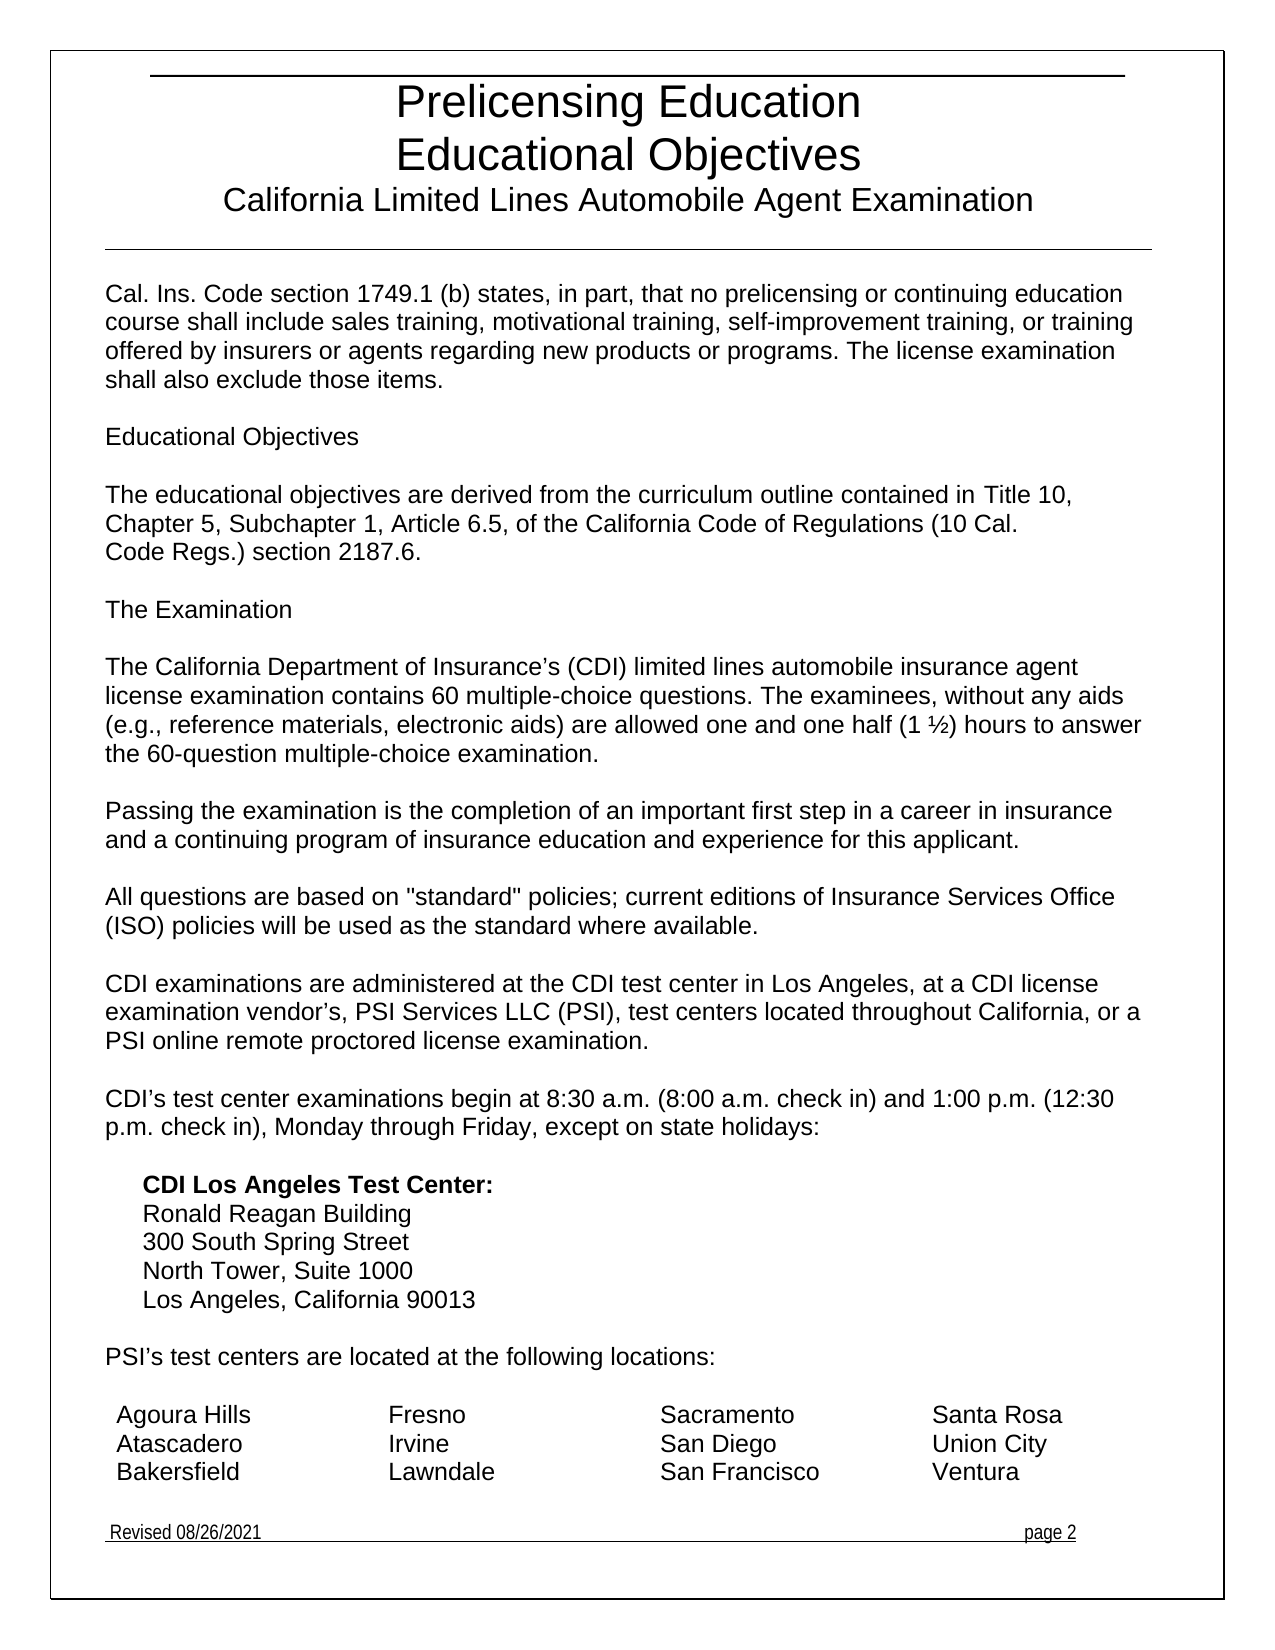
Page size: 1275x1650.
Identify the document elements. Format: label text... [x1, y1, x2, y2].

text The California Department of Insurance’s (CDI) limited lines automobile insurance agent license examination contains 60 multiple-choice questions. The examinees, without any aids (e.g., reference materials, electronic aids) are allowed one and one half (1 ½) hours to answer the 60-question multiple-choice examination. [105, 652, 1152, 767]
table_cell San Diego [649, 1429, 921, 1457]
table_cell Ventura [921, 1458, 1192, 1486]
table_cell Atascadero [105, 1429, 377, 1457]
table_cell San Francisco [649, 1458, 921, 1486]
text The Examination [105, 595, 1152, 624]
table_cell Irvine [377, 1429, 649, 1457]
text CDI’s test center examinations begin at 8:30 a.m. (8:00 a.m. check in) and 1:00 p.m. (12:30 p.m. check in), Monday through Friday, except on state holidays: [105, 1084, 1152, 1141]
text The educational objectives are derived from the curriculum outline contained in Title 10, Chapter 5, Subchapter 1, Article 6.5, of the California Code of Regulations (10 Cal. Code Regs.) section 2187.6. [105, 480, 1077, 566]
table_header Santa Rosa [921, 1400, 1192, 1429]
table_cell Union City [921, 1429, 1192, 1457]
table_header Fresno [377, 1400, 649, 1429]
table_header Agoura Hills [105, 1400, 377, 1429]
text All questions are based on "standard" policies; current editions of Insurance Services Office (ISO) policies will be used as the standard where available. [105, 882, 1152, 940]
table_header Sacramento [649, 1400, 921, 1429]
text PSI’s test centers are located at the following locations: [105, 1342, 1152, 1371]
text Cal. Ins. Code section 1749.1 (b) states, in part, that no prelicensing or continuing education course shall include sales training, motivational training, self-improvement training, or training offered by insurers or agents regarding new products or programs. The license examination shall also exclude those items. [105, 279, 1152, 394]
text Educational Objectives [105, 422, 1152, 451]
text Passing the examination is the completion of an important first step in a career in insurance and a continuing program of insurance education and experience for this applicant. [105, 796, 1152, 854]
table_cell Lawndale [377, 1458, 649, 1486]
table_cell Bakersfield [105, 1458, 377, 1486]
text CDI examinations are administered at the CDI test center in Los Angeles, at a CDI license examination vendor’s, PSI Services LLC (PSI), test centers located throughout California, or a PSI online remote proctored license examination. [105, 969, 1152, 1055]
table_header CDI Los Angeles Test Center: Ronald Reagan Building 300 South Spring Street North Tower, Suite 1000 Los Angeles, California 90013 [105, 1170, 780, 1342]
